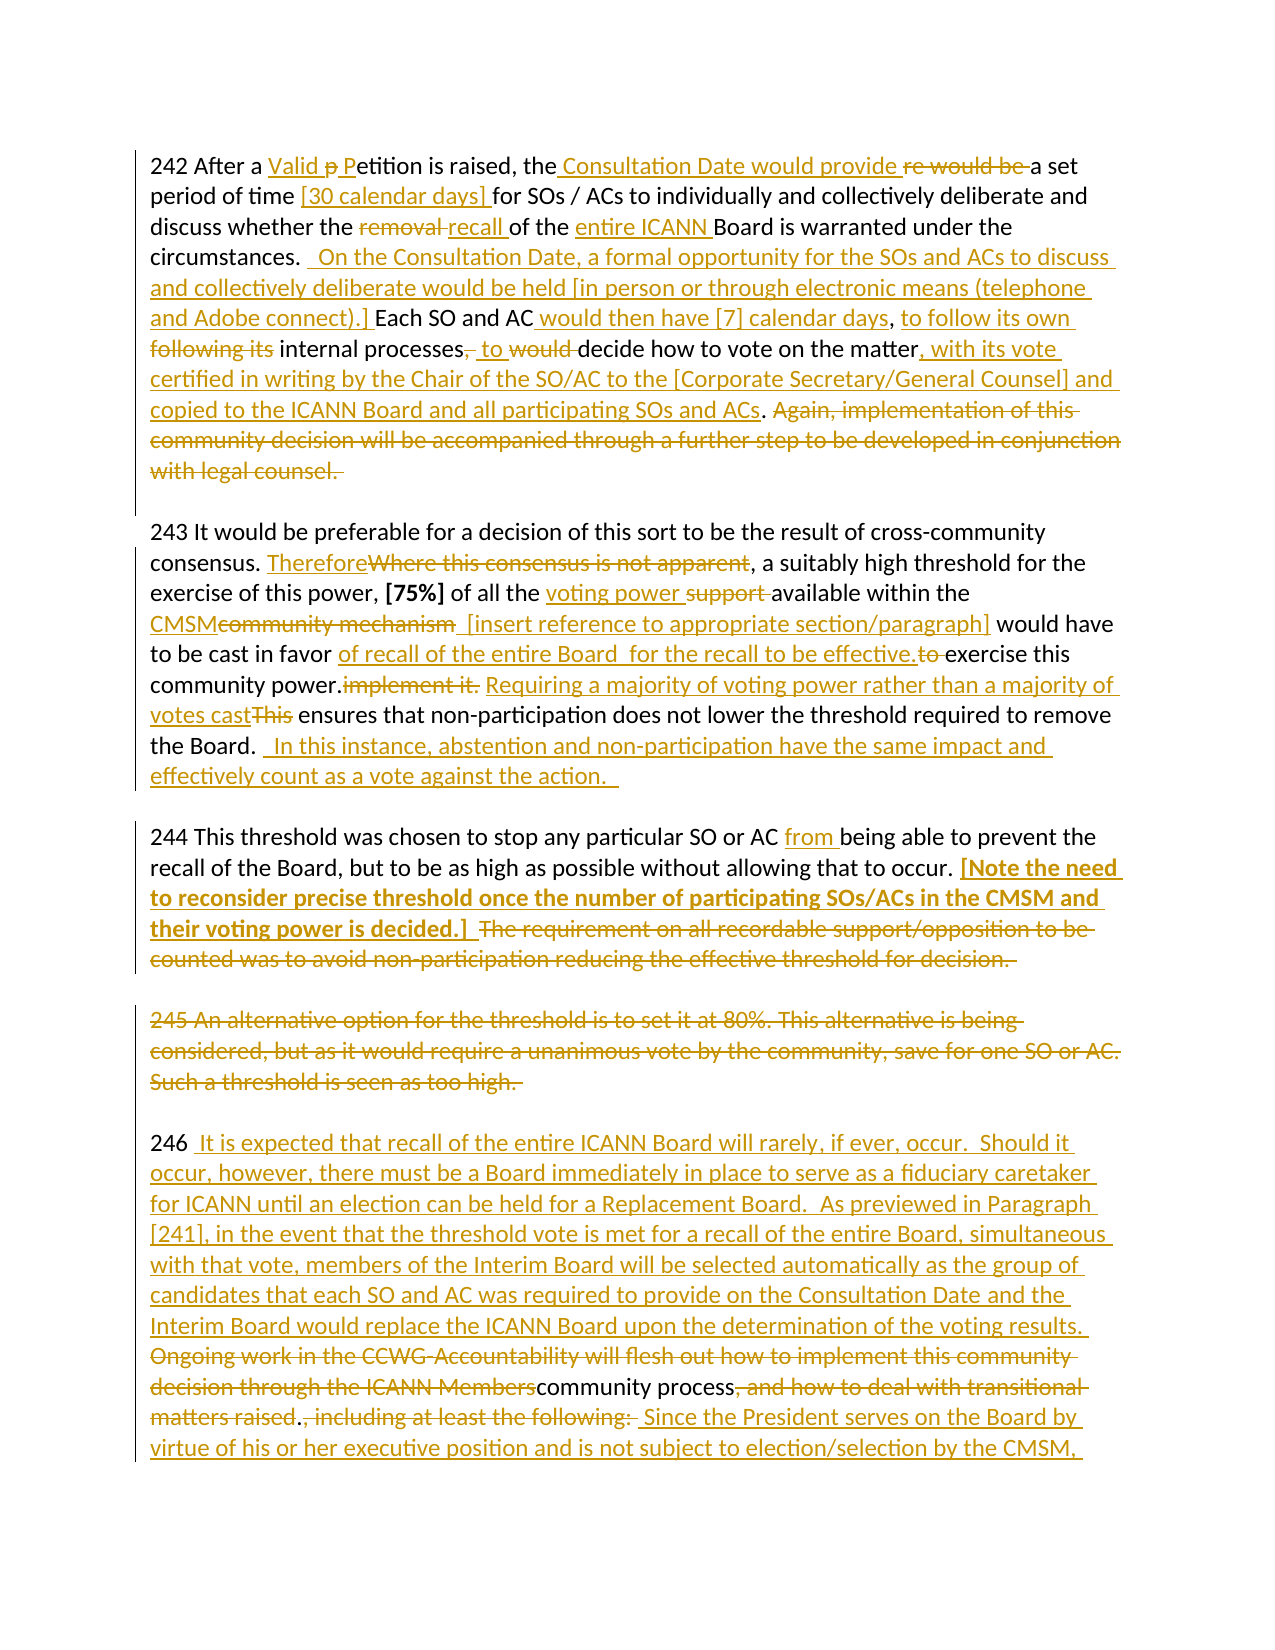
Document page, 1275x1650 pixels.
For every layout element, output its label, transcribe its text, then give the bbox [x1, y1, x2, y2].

text 242 After a etition is raised, thea set period of time for SOs / ACs to individually and collectively deliberate and discuss whether the of the Board is warranted under the circumstances. Each SO and AC, internal processesdecide how to vote on the matter. [150, 150, 1125, 486]
list 246 [150, 1127, 1125, 1462]
text 243 It would be preferable for a decision of this sort to be the result of cross-community consensus. , a suitably high threshold for the exercise of this power, [75%] of all the available within the would have to be cast in favor ensures that non-participation does not lower the threshold required to remove the Board. [150, 516, 1125, 791]
text 244 This threshold was chosen to stop any particular SO or AC being able to prevent the recall of the Board, but to be as high as possible without allowing that to occur. [150, 821, 1125, 974]
